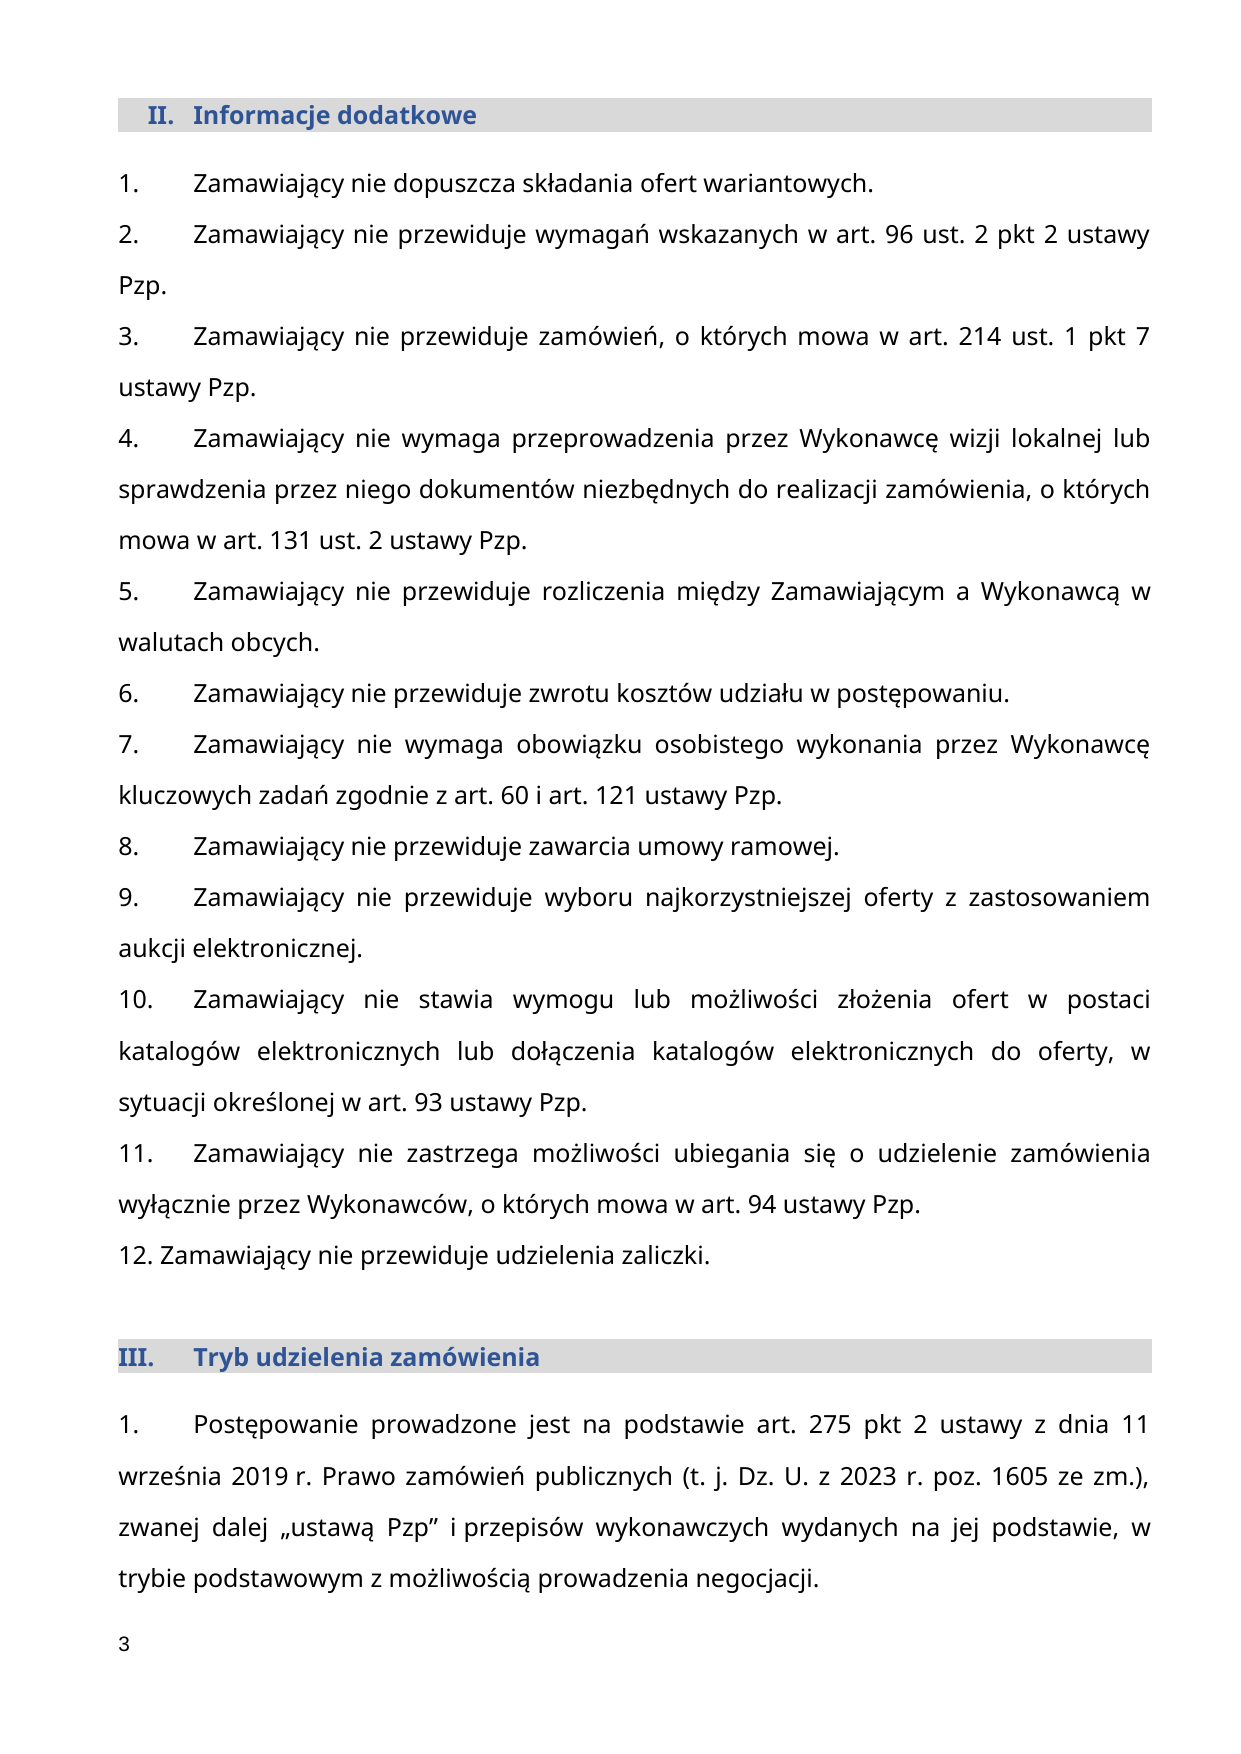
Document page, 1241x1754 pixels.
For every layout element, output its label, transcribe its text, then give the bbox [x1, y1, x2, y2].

text 2. Zamawiający nie przewiduje wymagań wskazanych w art. 96 ust. 2 pkt 2 ustawy Pzp. [118, 217, 1152, 302]
text 4. Zamawiający nie wymaga przeprowadzenia przez Wykonawcę wizji lokalnej lub sprawdzenia przez niego dokumentów niezbędnych do realizacji zamówienia, o których mowa w art. 131 ust. 2 ustawy Pzp. [118, 421, 1152, 557]
list Informacje dodatkowe [118, 98, 1152, 132]
list Postępowanie prowadzone jest na podstawie art. 275 pkt 2 ustawy z dnia 11 września 2019 r. Prawo zamówień publicznych (t. j. Dz. U. z 2023 r. poz. 1605 ze zm.), zwanej dalej „ustawą Pzp” i przepisów wykonawczych wydanych na jej podstawie, w trybie podstawowym z możliwością prowadzenia negocjacji. [118, 1407, 1152, 1594]
list Tryb udzielenia zamówienia [118, 1339, 1152, 1373]
text 3. Zamawiający nie przewiduje zamówień, o których mowa w art. 214 ust. 1 pkt 7 ustawy Pzp. [118, 319, 1152, 404]
text 5. Zamawiający nie przewiduje rozliczenia między Zamawiającym a Wykonawcą w walutach obcych. [118, 574, 1152, 659]
text 1. Zamawiający nie dopuszcza składania ofert wariantowych. [118, 166, 1152, 199]
text 11. Zamawiający nie zastrzega możliwości ubiegania się o udzielenie zamówienia wyłącznie przez Wykonawców, o których mowa w art. 94 ustawy Pzp. [118, 1135, 1152, 1220]
text 10. Zamawiający nie stawia wymogu lub możliwości złożenia ofert w postaci katalogów elektronicznych lub dołączenia katalogów elektronicznych do oferty, w sytuacji określonej w art. 93 ustawy Pzp. [118, 982, 1152, 1118]
text 8. Zamawiający nie przewiduje zawarcia umowy ramowej. [118, 829, 1152, 863]
text 6. Zamawiający nie przewiduje zwrotu kosztów udziału w postępowaniu. [118, 676, 1152, 710]
text 7. Zamawiający nie wymaga obowiązku osobistego wykonania przez Wykonawcę kluczowych zadań zgodnie z art. 60 i art. 121 ustawy Pzp. [118, 727, 1152, 812]
text 9. Zamawiający nie przewiduje wyboru najkorzystniejszej oferty z zastosowaniem aukcji elektronicznej. [118, 880, 1152, 965]
text 12. Zamawiający nie przewiduje udzielenia zaliczki. [118, 1237, 1152, 1271]
